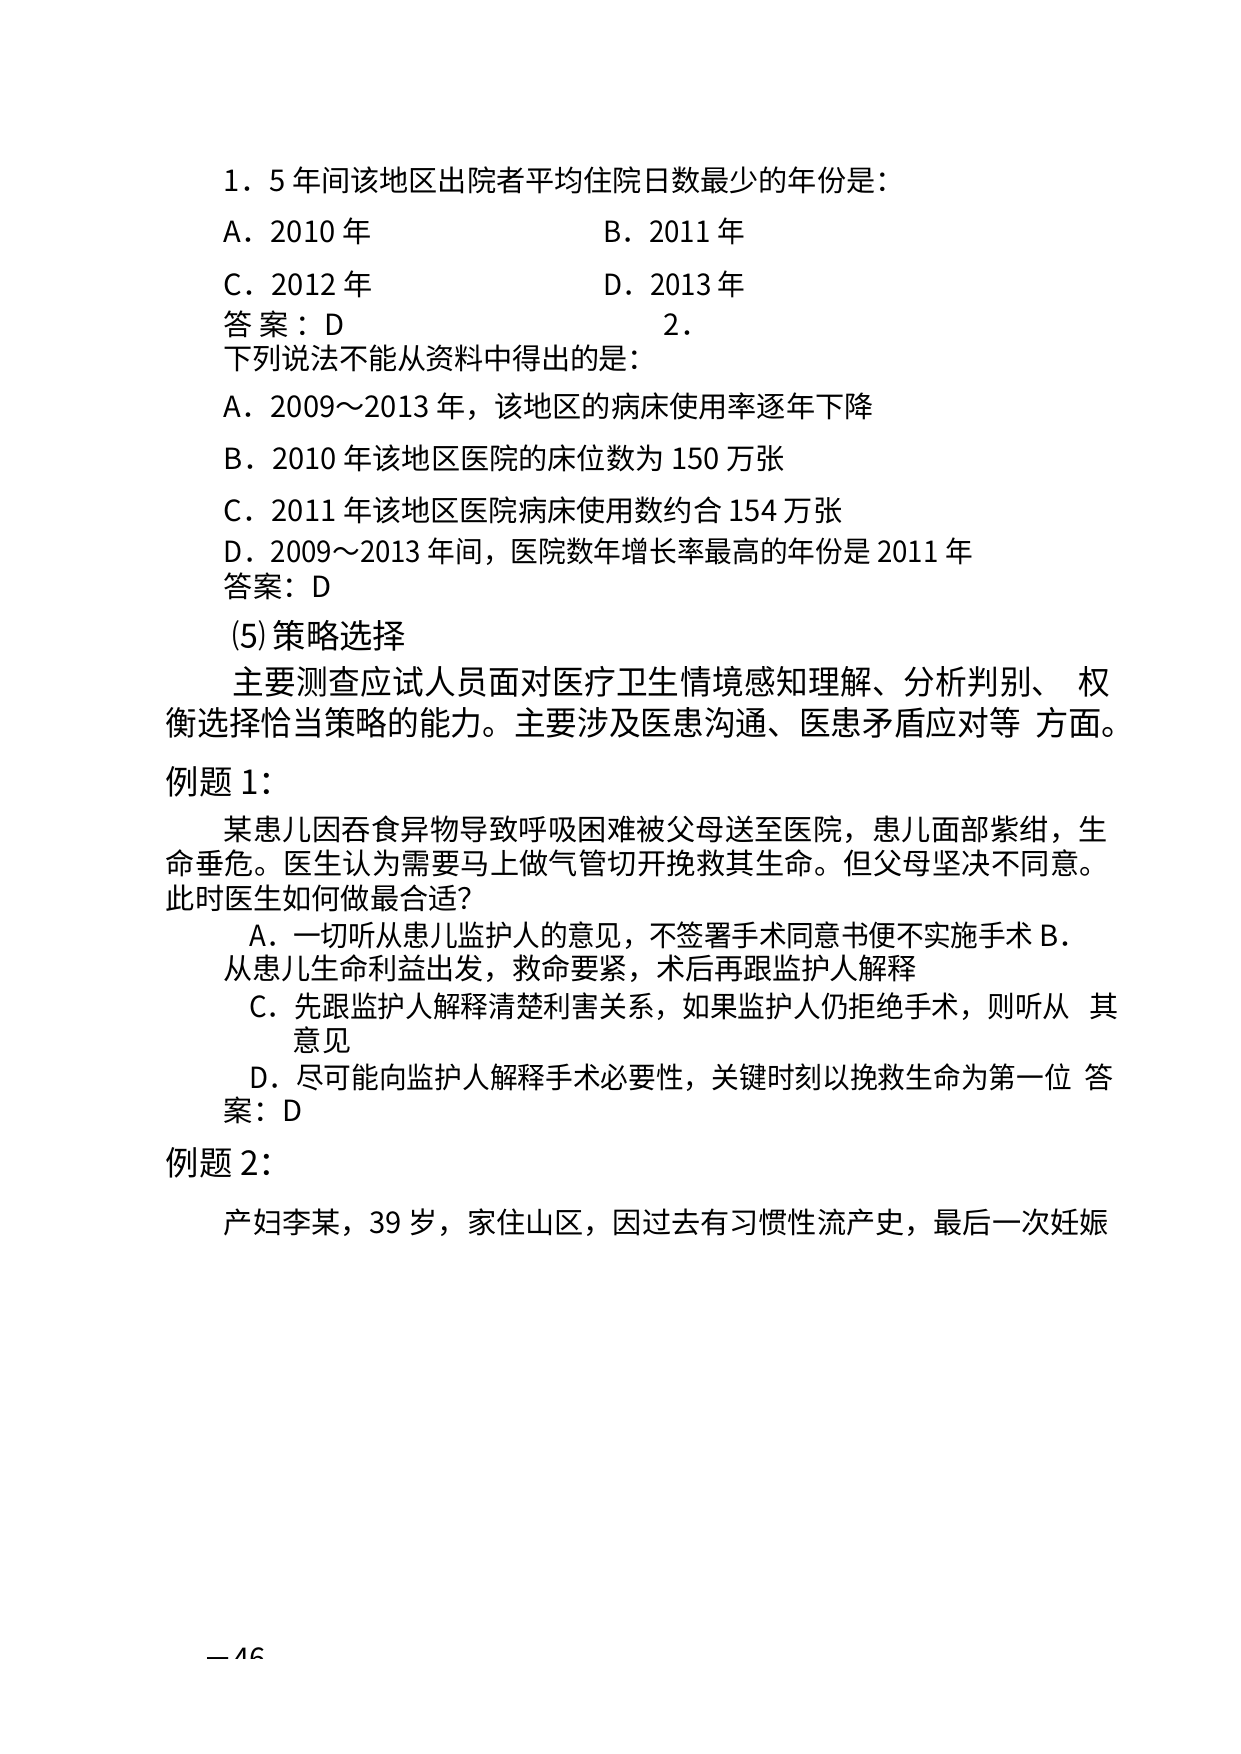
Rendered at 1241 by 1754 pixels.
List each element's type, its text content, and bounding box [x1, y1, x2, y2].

text A．2009～2013 年，该地区的病床使用率逐年下降 [224, 378, 1138, 428]
text D．2009～2013 年间，医院数年增长率最高的年份是 2011 年答案：D [224, 533, 990, 606]
text A．一切听从患儿监护人的意见，不签署手术同意书便不实施手术B．从患儿生命利益出发，救命要紧，术后再跟监护人解释 [224, 918, 1081, 988]
subtitle 例题 2： [166, 1130, 1138, 1186]
subtitle ⑸策略选择 [232, 606, 1138, 659]
text 某患儿因吞食异物导致呼吸困难被父母送至医院，患儿面部紫绀，生命垂危。医生认为需要马上做气管切开挽救其生命。但父母坚决不同意。此时医生如何做最合适？ [166, 812, 1110, 918]
text 答 案 ：D 2．下列说法不能从资料中得出的是： [224, 307, 706, 378]
text C．2012 年 D．2013 年 [224, 253, 1138, 305]
text 产妇李某，39 岁，家住山区，因过去有习惯性流产史，最后一次妊娠 [224, 1186, 1138, 1245]
text C．先跟监护人解释清楚利害关系，如果监护人仍拒绝手术，则听从 其意见 [249, 988, 1119, 1060]
text 主要测查应试人员面对医疗卫生情境感知理解、分析判别、 权衡选择恰当策略的能力。主要涉及医患沟通、医患矛盾应对等 方面。 [166, 661, 1111, 745]
text D．尽可能向监护人解释手术必要性，关键时刻以挽救生命为第一位 答案：D [224, 1060, 1115, 1130]
text 1．5 年间该地区出院者平均住院日数最少的年份是： [224, 154, 1138, 201]
text B．2010 年该地区医院的床位数为 150 万张 [224, 428, 1138, 480]
text A．2010 年 B．2011 年 [224, 201, 1138, 253]
text C．2011 年该地区医院病床使用数约合 154 万张 [224, 480, 1138, 532]
text 例题 1： [166, 745, 1138, 807]
